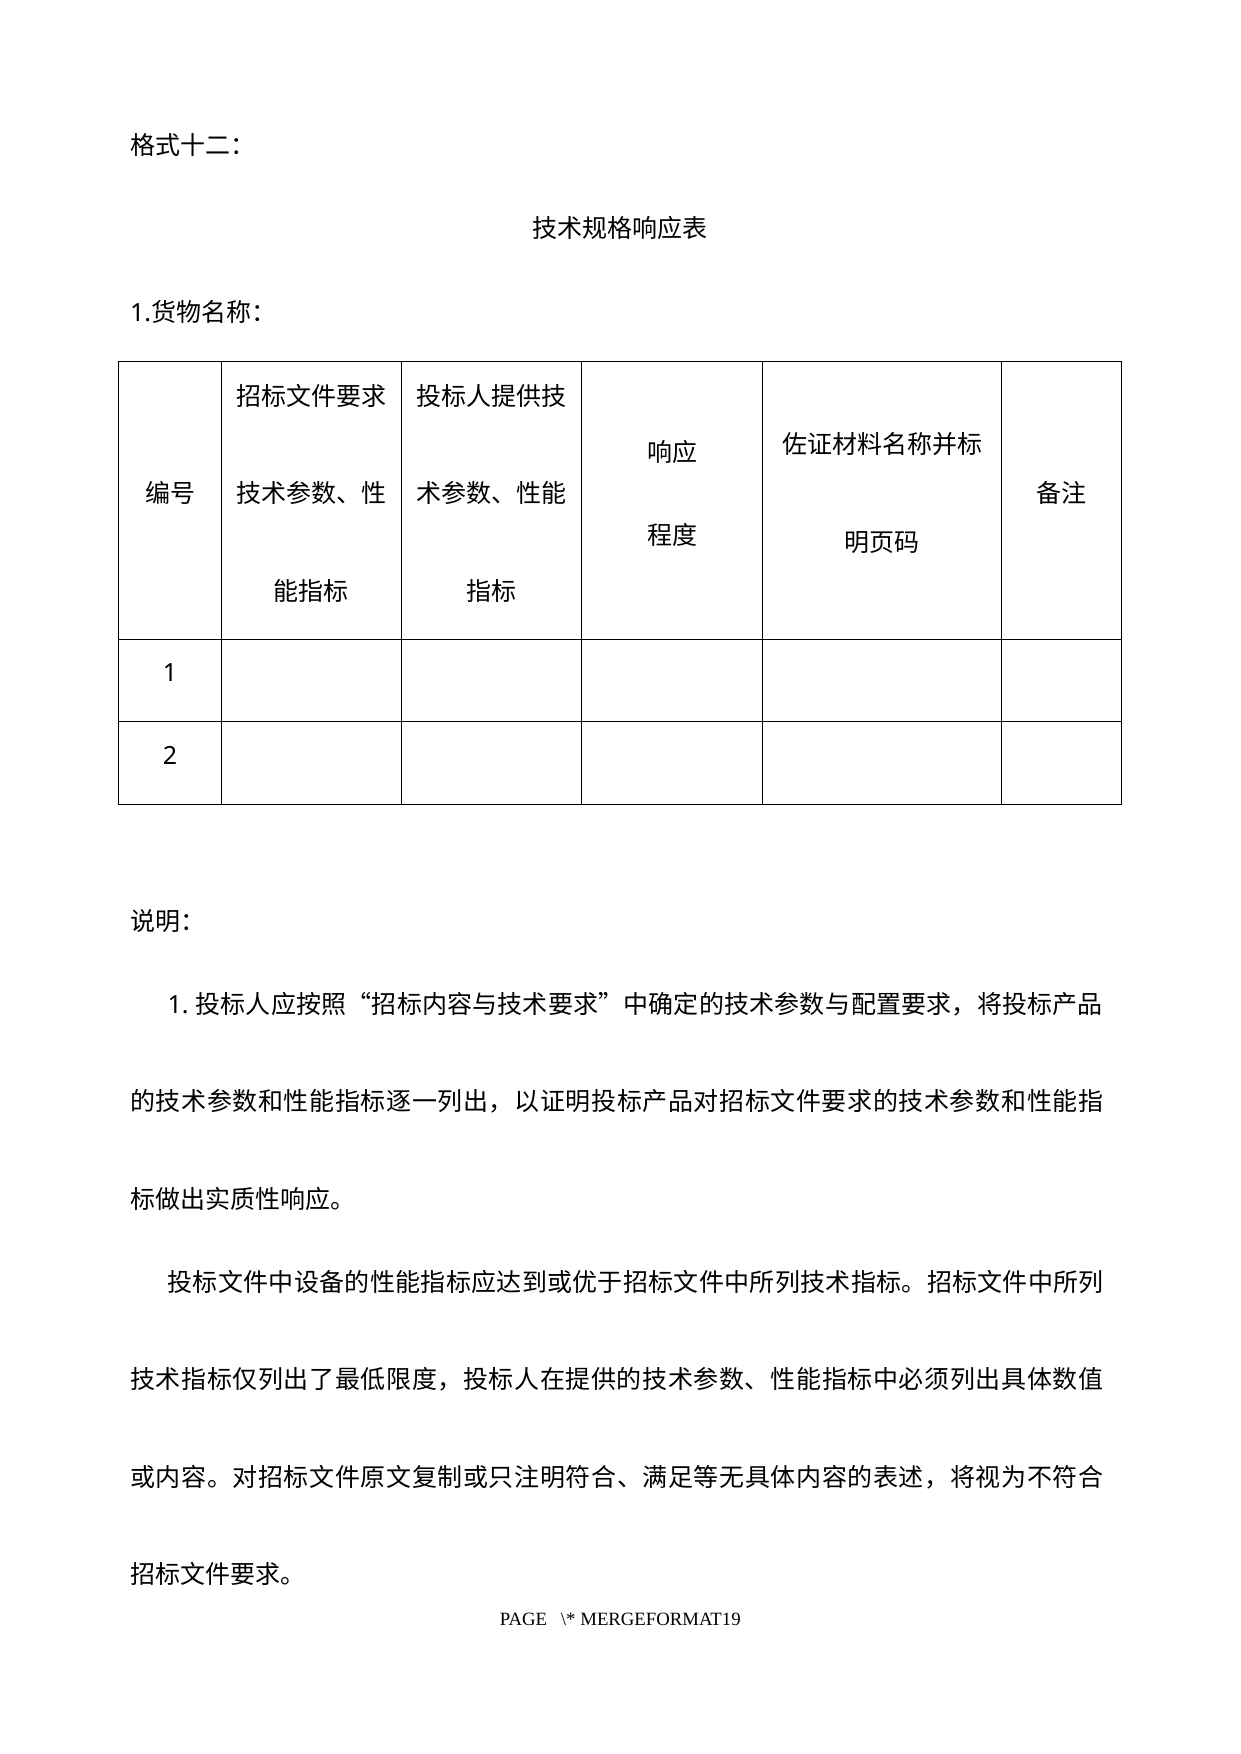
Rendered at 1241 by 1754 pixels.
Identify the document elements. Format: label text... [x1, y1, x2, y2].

table_cell [582, 640, 762, 721]
text 格式十二： [130, 111, 1110, 176]
table_header 投标人提供技术参数、性能指标 [402, 362, 581, 638]
table_cell [763, 722, 1001, 804]
text 说明： [130, 887, 1104, 952]
table_header 佐证材料名称并标明页码 [763, 362, 1001, 638]
table_header 招标文件要求技术参数、性能指标 [222, 362, 401, 638]
text 1. 投标人应按照“招标内容与技术要求”中确定的技术参数与配置要求，将投标产品的技术参数和性能指标逐一列出，以证明投标产品对招标文件要求的技术参数和性能指标做出实质性响应。 [130, 970, 1104, 1230]
table_cell [582, 722, 762, 804]
text 技术规格响应表 [130, 194, 1110, 259]
table_cell [402, 640, 581, 721]
table_cell [1002, 640, 1121, 721]
table_cell 2 [119, 722, 221, 804]
table_cell [222, 722, 401, 804]
table_cell [763, 640, 1001, 721]
table_header 响应 程度 [582, 362, 762, 638]
table_header 编号 [119, 362, 221, 638]
text 投标文件中设备的性能指标应达到或优于招标文件中所列技术指标。招标文件中所列技术指标仅列出了最低限度，投标人在提供的技术参数、性能指标中必须列出具体数值或内容。对招标文件原文复制或只注明符合、满足等无具体内容的表述，将视为不符合招标文件要求。 [130, 1248, 1104, 1606]
table_header 备注 [1002, 362, 1121, 638]
table_cell [402, 722, 581, 804]
table_cell [222, 640, 401, 721]
table_cell 1 [119, 640, 221, 721]
table_cell [1002, 722, 1121, 804]
text 1.货物名称： [130, 278, 1110, 343]
